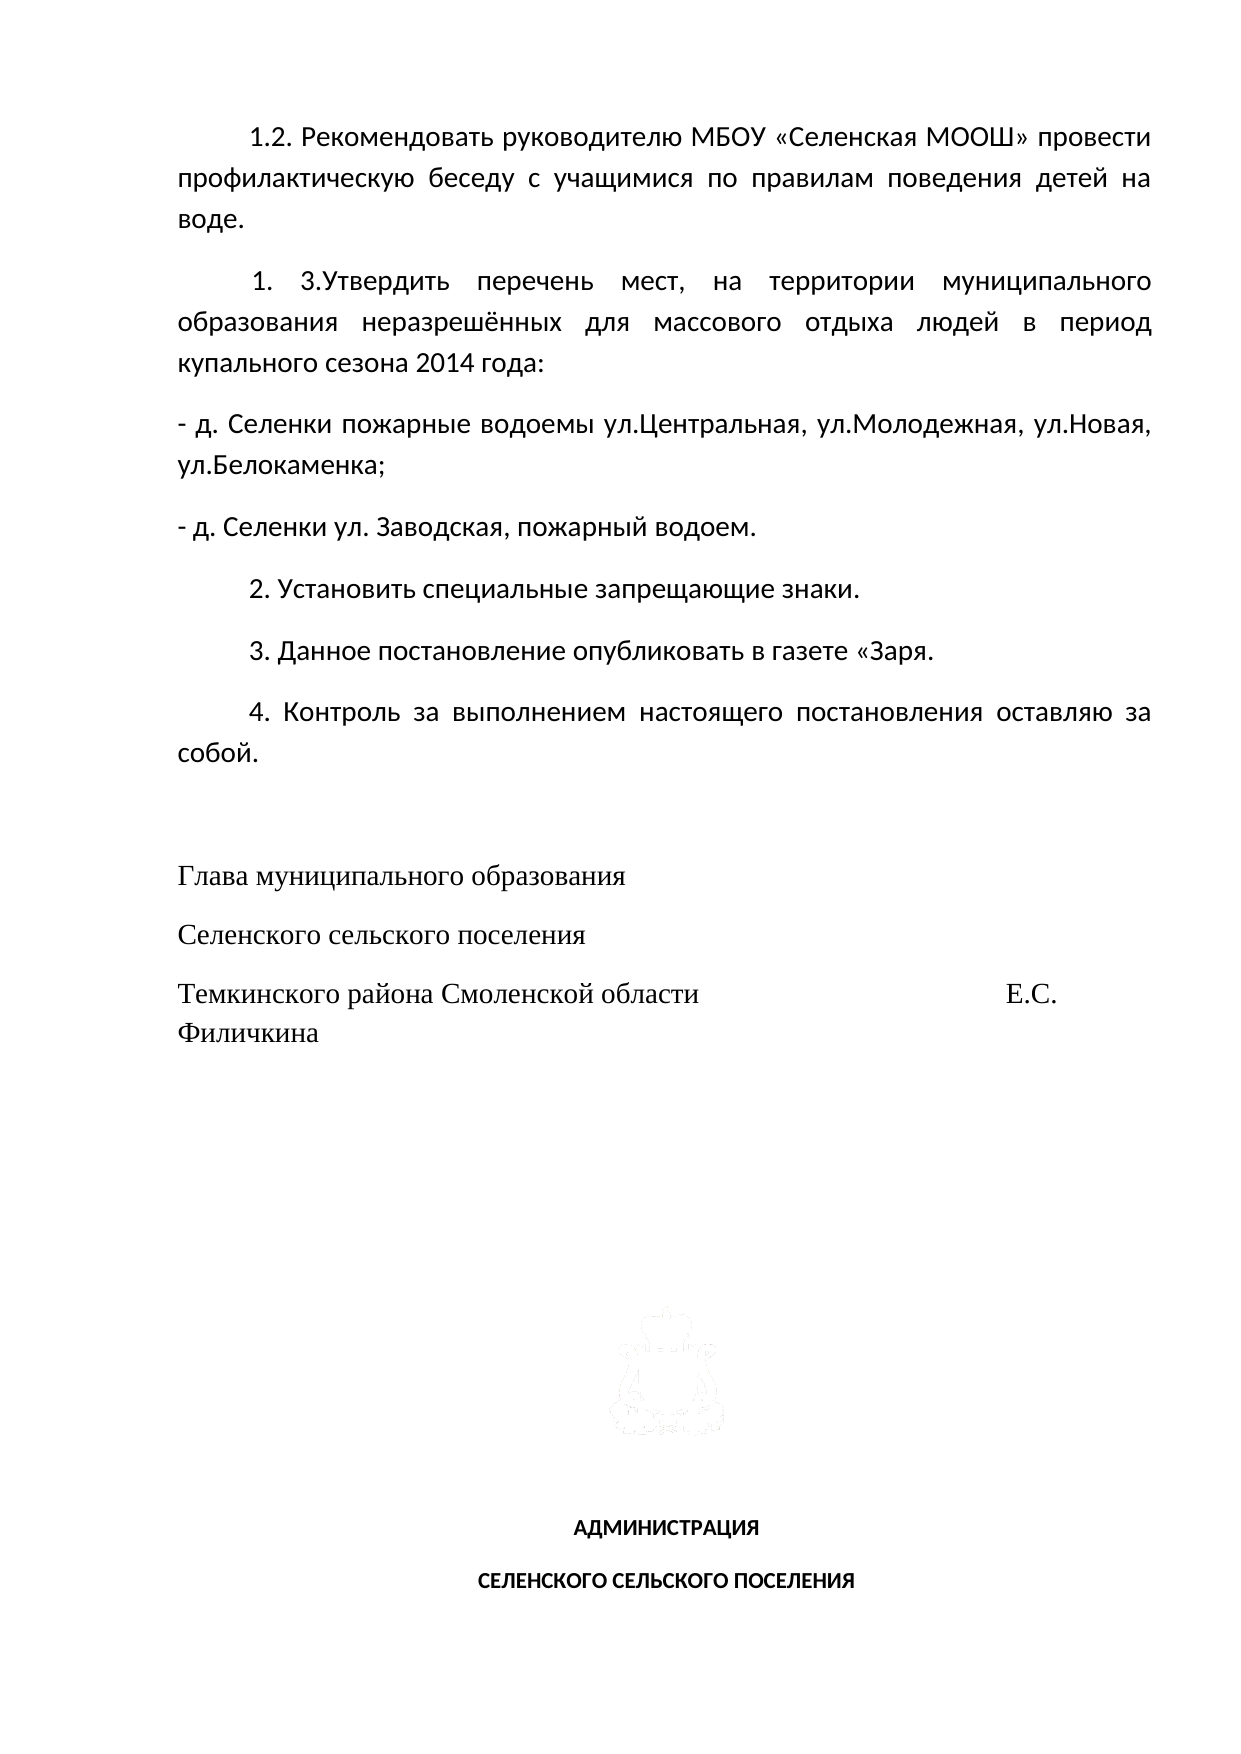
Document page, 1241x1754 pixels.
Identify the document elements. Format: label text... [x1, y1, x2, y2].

text 3. Данное постановление опубликовать в газете «Заря. [177, 632, 1151, 667]
text - д. Селенки ул. Заводская, пожарный водоем. [177, 508, 1152, 544]
text 1.2. Рекомендовать руководителю МБОУ «Селенская МООШ» провести профилактическую беседу с учащимися по правилам поведения детей на воде. [177, 118, 1151, 236]
text 2. Установить специальные запрещающие знаки. [177, 570, 1151, 606]
text Селенского сельского поселения [177, 917, 1152, 951]
text СЕЛЕНСКОГО СЕЛЬСКОГО ПОСЕЛЕНИЯ [181, 1566, 1152, 1594]
text 4. Контроль за выполнением настоящего постановления оставляю за собой. [177, 693, 1151, 770]
text Глава муниципального образования [177, 858, 1152, 891]
text 1. 3.Утвердить перечень мест, на территории муниципального образования неразрешённых для массового отдыха людей в период купального сезона 2014 года: [177, 262, 1152, 379]
text - д. Селенки пожарные водоемы ул.Центральная, ул.Молодежная, ул.Новая, ул.Белокаменка; [177, 405, 1152, 482]
text АДМИНИСТРАЦИЯ [181, 1513, 1152, 1541]
text Темкинского района Смоленской области Е.С. Филичкина [177, 977, 1152, 1049]
